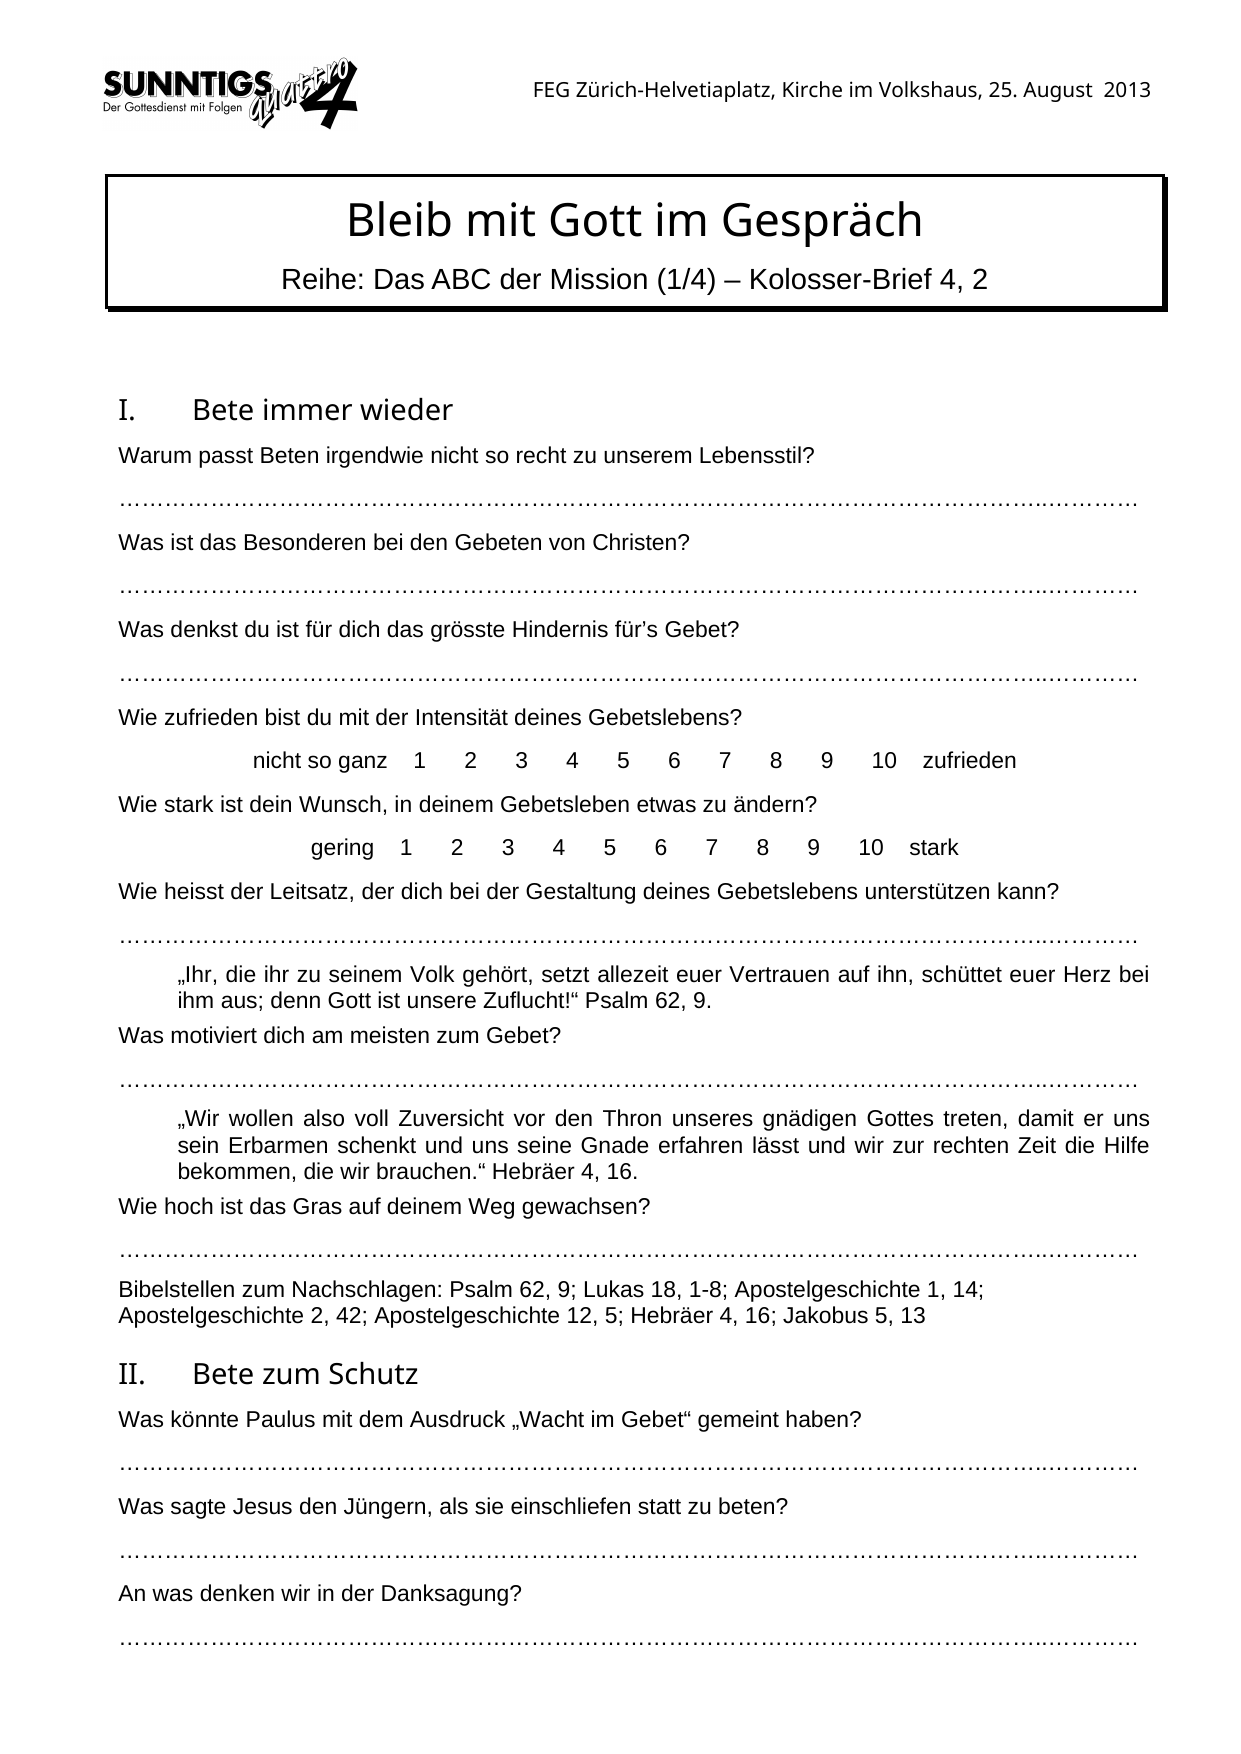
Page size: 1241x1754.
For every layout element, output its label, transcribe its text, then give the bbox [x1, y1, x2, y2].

text Was ist das Besonderen bei den Gebeten von Christen? [118, 529, 1152, 555]
text An was denken wir in der Danksagung? [118, 1580, 1152, 1607]
picture [102, 56, 359, 131]
text nicht so ganz 1 2 3 4 5 6 7 8 9 10 zufrieden [118, 747, 1152, 773]
text Was motiviert dich am meisten zum Gebet? [118, 1022, 1152, 1048]
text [118, 1537, 1152, 1563]
text Reihe: Das ABC der Mission (1/4) – Kolosser-Brief 4, 2 [108, 249, 1162, 306]
text …………………………………………………………………………………………………………..………… [118, 572, 1152, 599]
text Wie heisst der Leitsatz, der dich bei der Gestaltung deines Gebetslebens unterstützen kann? [118, 878, 1152, 904]
text Warum passt Beten irgendwie nicht so recht zu unserem Lebensstil? [118, 442, 1152, 468]
text …………………………………………………………………………………………………………..………… [118, 1236, 1152, 1263]
text Wie zufrieden bist du mit der Intensität deines Gebetslebens? [118, 703, 1152, 730]
text …………………………………………………………………………………………………………..………… [118, 922, 1152, 948]
text …………………………………………………………………………………………………………..………… [118, 1066, 1152, 1092]
subtitle Bete zum Schutz [118, 1353, 1152, 1393]
subtitle Bete immer wieder [118, 389, 1152, 429]
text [118, 1624, 1152, 1650]
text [118, 1449, 1152, 1476]
text Bibelstellen zum Nachschlagen: Psalm 62, 9; Lukas 18, 1-8; Apostelgeschichte 1, 14; Apostelgeschichte 2, 42; Apostelgeschichte 12, 5; Hebräer 4, 16; Jakobus 5, 13 [118, 1276, 1152, 1328]
text Was sagte Jesus den Jüngern, als sie einschliefen statt zu beten? [118, 1493, 1152, 1519]
text Was könnte Paulus mit dem Ausdruck „Wacht im Gebet“ gemeint haben? [118, 1406, 1152, 1432]
text Wie hoch ist das Gras auf deinem Weg gewachsen? [118, 1193, 1152, 1219]
text …………………………………………………………………………………………………………..………… [118, 485, 1152, 512]
text gering 1 2 3 4 5 6 7 8 9 10 stark [118, 834, 1152, 861]
text Bleib mit Gott im Gespräch [108, 177, 1162, 249]
text „Wir wollen also voll Zuversicht vor den Thron unseres gnädigen Gottes treten, damit er uns sein Erbarmen schenkt und uns seine Gnade erfahren lässt und wir zur rechten Zeit die Hilfe bekommen, die wir brauchen.“ Hebräer 4, 16. [177, 1105, 1152, 1184]
text Was denkst du ist für dich das grösste Hindernis für’s Gebet? [118, 616, 1152, 642]
text „Ihr, die ihr zu seinem Volk gehört, setzt allezeit euer Vertrauen auf ihn, schüttet euer Herz bei ihm aus; denn Gott ist unsere Zuflucht!“ Psalm 62, 9. [177, 961, 1152, 1014]
text …………………………………………………………………………………………………………..………… [118, 660, 1152, 686]
text Wie stark ist dein Wunsch, in deinem Gebetsleben etwas zu ändern? [118, 791, 1152, 817]
